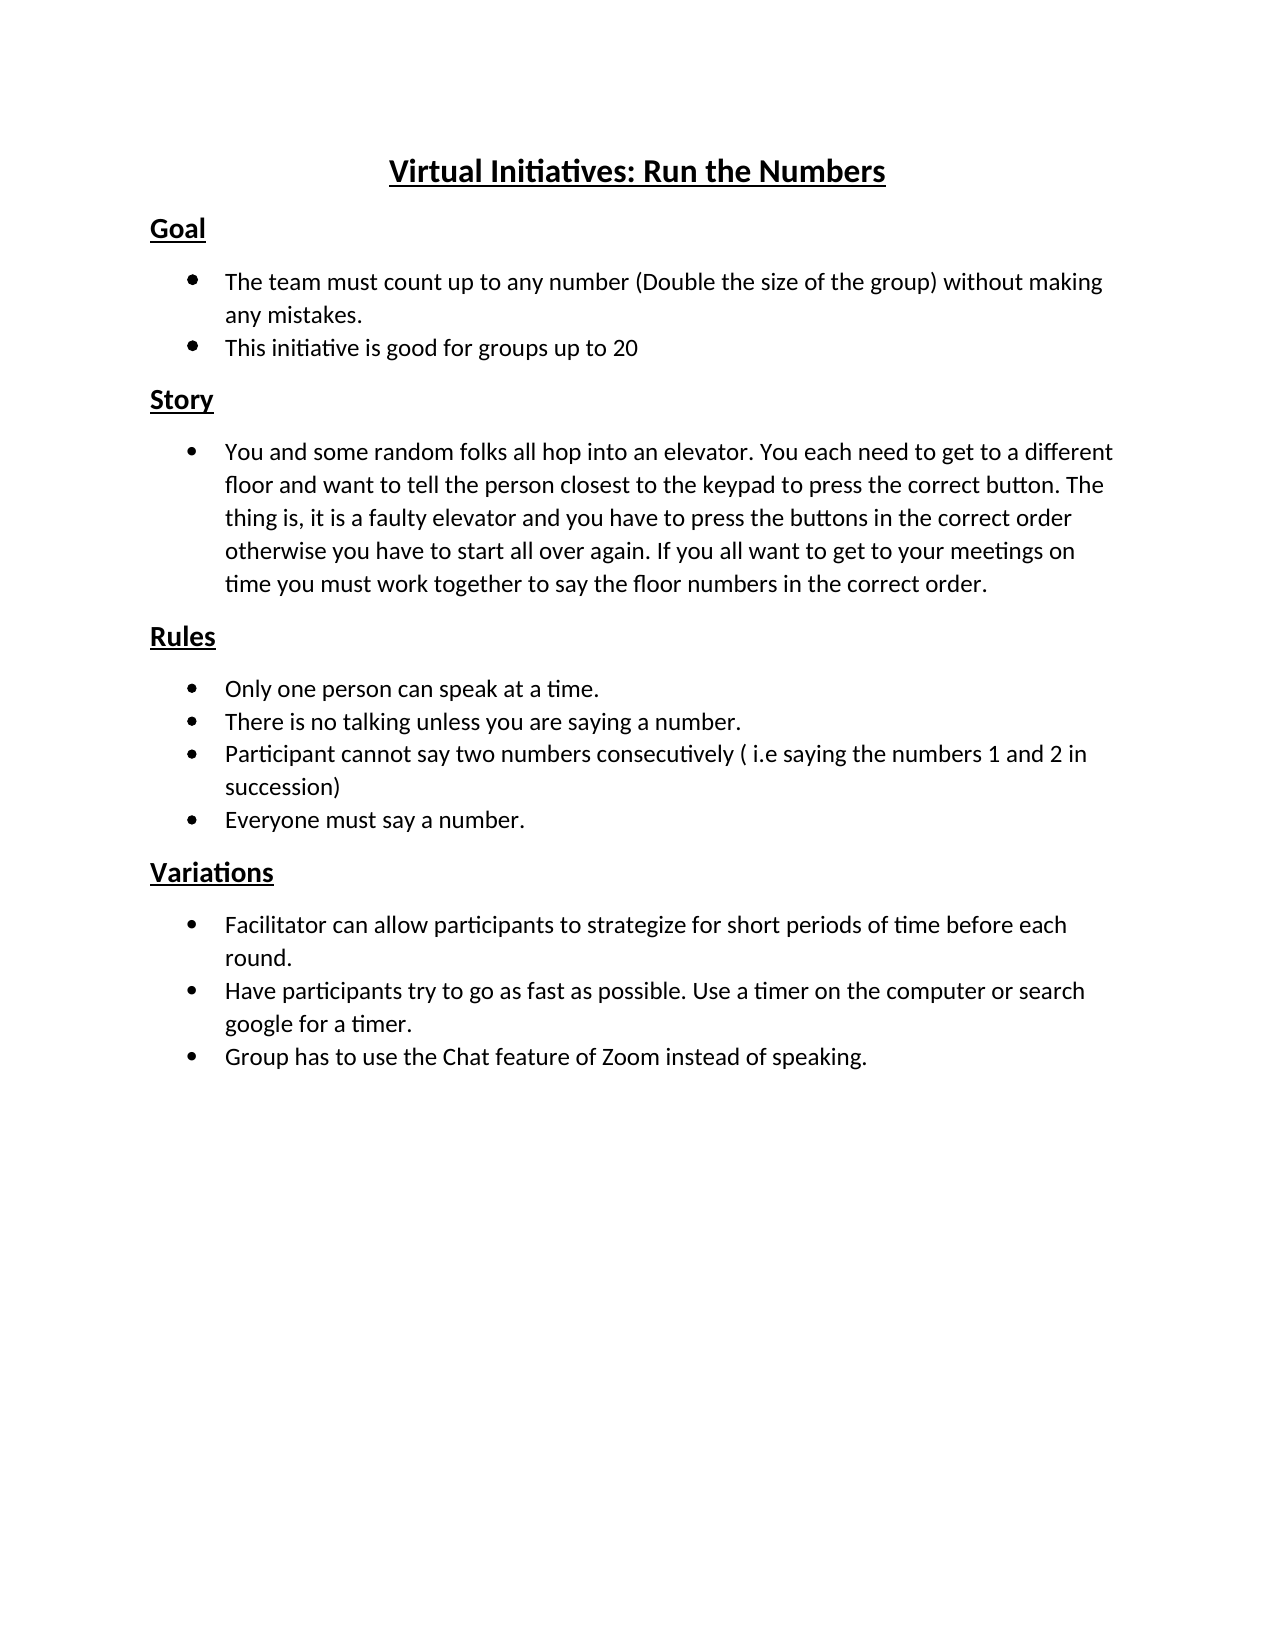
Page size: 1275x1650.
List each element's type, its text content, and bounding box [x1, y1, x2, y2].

list Have participants try to go as fast as possible. Use a timer on the computer or search google for a timer. [187, 975, 1125, 1038]
text Story [150, 381, 1125, 417]
list This initiative is good for groups up to 20 [187, 332, 1125, 362]
list Group has to use the Chat feature of Zoom instead of speaking. [187, 1041, 1125, 1071]
text Goal [150, 211, 1125, 246]
list Participant cannot say two numbers consecutively ( i.e saying the numbers 1 and 2 in succession) [187, 739, 1125, 802]
text Rules [150, 618, 1125, 653]
list You and some random folks all hop into an elevator. You each need to get to a different floor and want to tell the person closest to the keypad to press the correct button. The thing is, it is a faulty elevator and you have to press the buttons in the correct order otherwise you have to start all over again. If you all want to get to your meetings on time you must work together to say the floor numbers in the correct order. [187, 436, 1125, 599]
text Virtual Initiatives: Run the Numbers [150, 150, 1125, 191]
list Only one person can speak at a time. [187, 673, 1125, 703]
list The team must count up to any number (Double the size of the group) without making any mistakes. [187, 266, 1125, 329]
text Variations [150, 854, 1125, 890]
list Facilitator can allow participants to strategize for short periods of time before each round. [187, 909, 1125, 973]
list There is no talking unless you are saying a number. [187, 706, 1125, 736]
list Everyone must say a number. [187, 804, 1125, 835]
